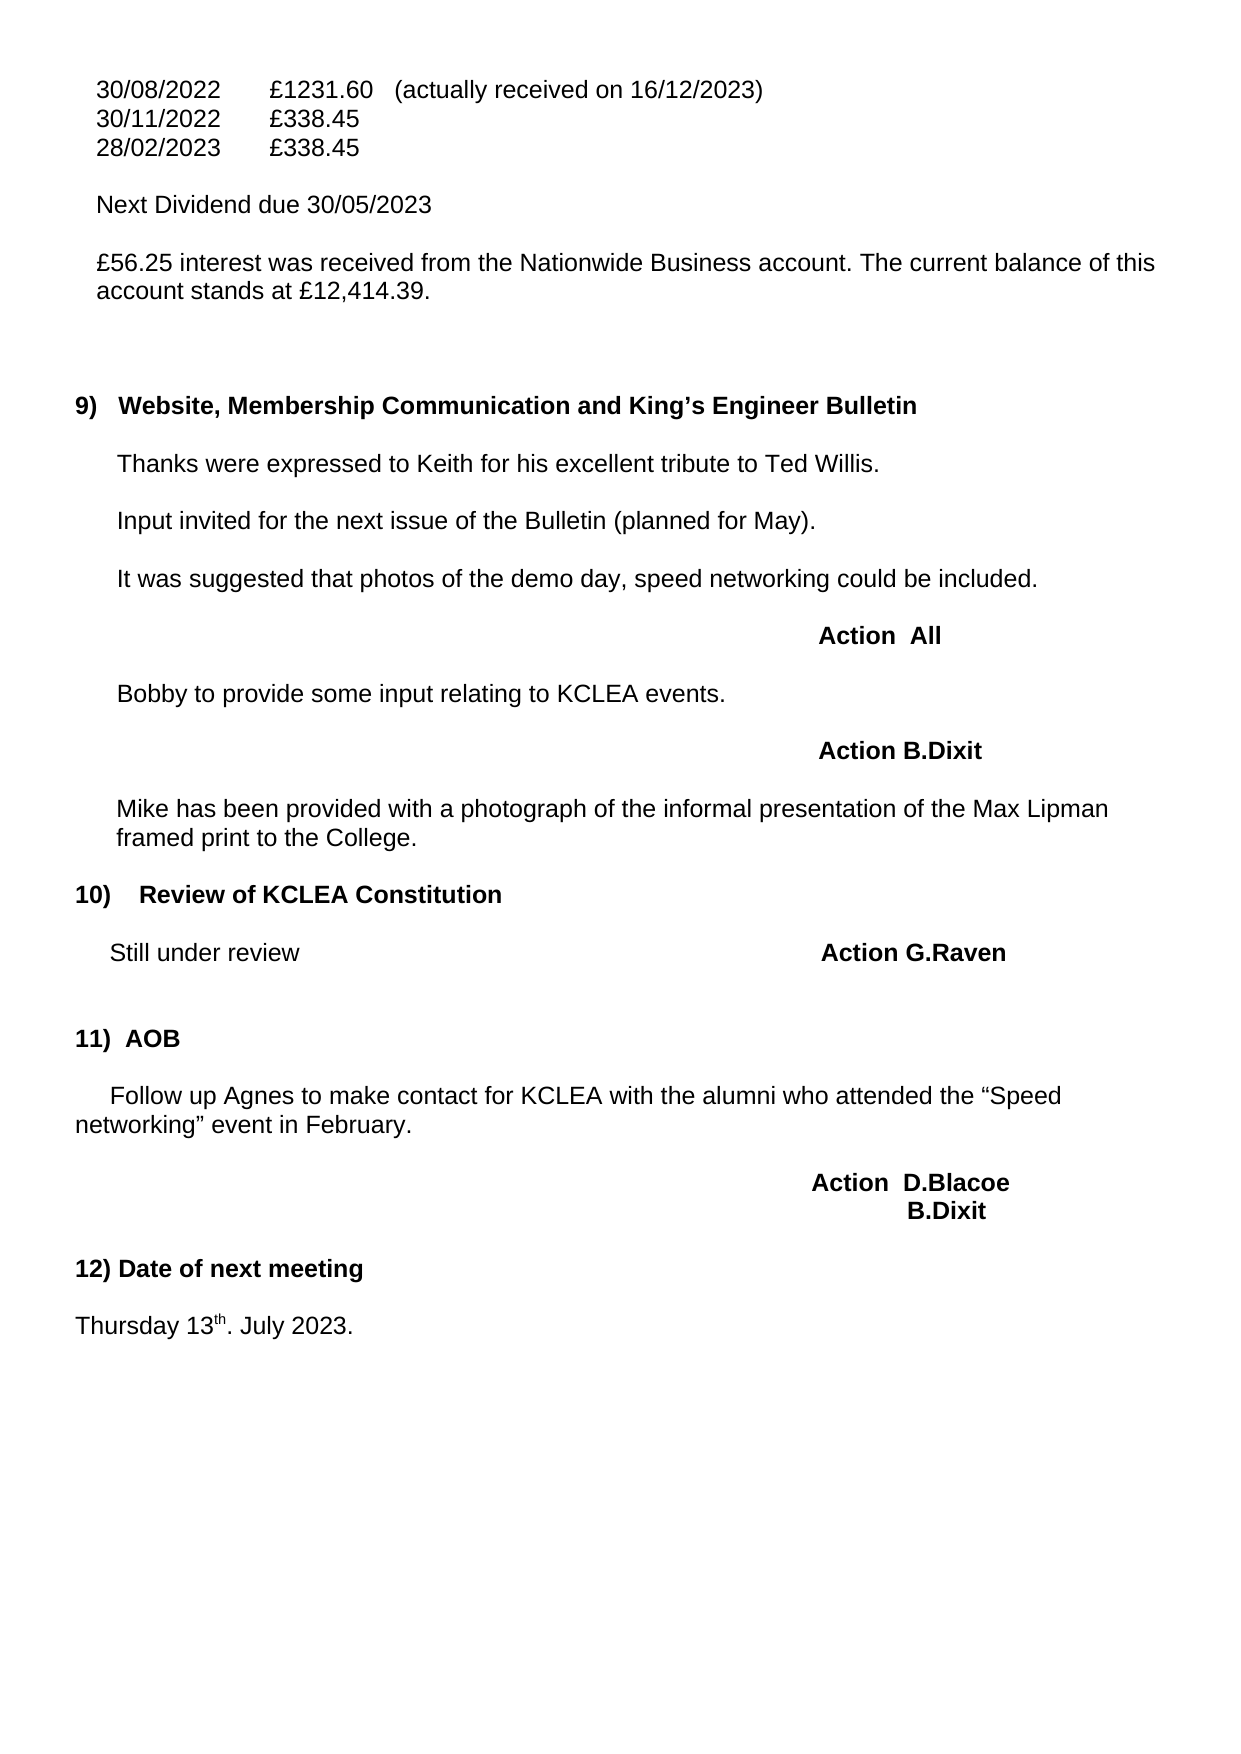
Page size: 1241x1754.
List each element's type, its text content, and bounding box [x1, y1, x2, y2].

text Mike has been provided with a photograph of the informal presentation of the Max Lipman framed print to the College. [116, 794, 1165, 851]
text Action B.Dixit [75, 736, 1165, 765]
text Thanks were expressed to Keith for his excellent tribute to Ted Willis. [75, 449, 1165, 477]
text Thursday 13th. July 2023. [75, 1311, 1165, 1340]
text 30/11/2022 £338.45 [75, 104, 1165, 132]
text It was suggested that photos of the demo day, speed networking could be included. [75, 564, 1165, 592]
text 11) AOB [75, 1024, 1165, 1052]
text £56.25 interest was received from the Nationwide Business account. The current balance of this account stands at £12,414.39. [96, 247, 1165, 305]
text Action D.Blacoe [75, 1167, 1165, 1196]
text 9) Website, Membership Communication and King’s Engineer Bulletin [75, 391, 1165, 420]
text 12) Date of next meeting [75, 1254, 1165, 1282]
text 10) Review of KCLEA Constitution [75, 880, 1165, 909]
text Action All [75, 621, 1165, 650]
text Input invited for the next issue of the Bulletin (planned for May). [75, 506, 1165, 535]
text 28/02/2023 £338.45 [75, 132, 1165, 161]
text Follow up Agnes to make contact for KCLEA with the alumni who attended the “Speed networking” event in February. [75, 1081, 1165, 1139]
text Bobby to provide some input relating to KCLEA events. [75, 679, 1165, 707]
text B.Dixit [75, 1196, 1165, 1225]
text Still under review Action G.Raven [102, 937, 1165, 966]
text Next Dividend due 30/05/2023 [75, 190, 1165, 219]
text 30/08/2022 £1231.60 (actually received on 16/12/2023) [75, 75, 1165, 104]
